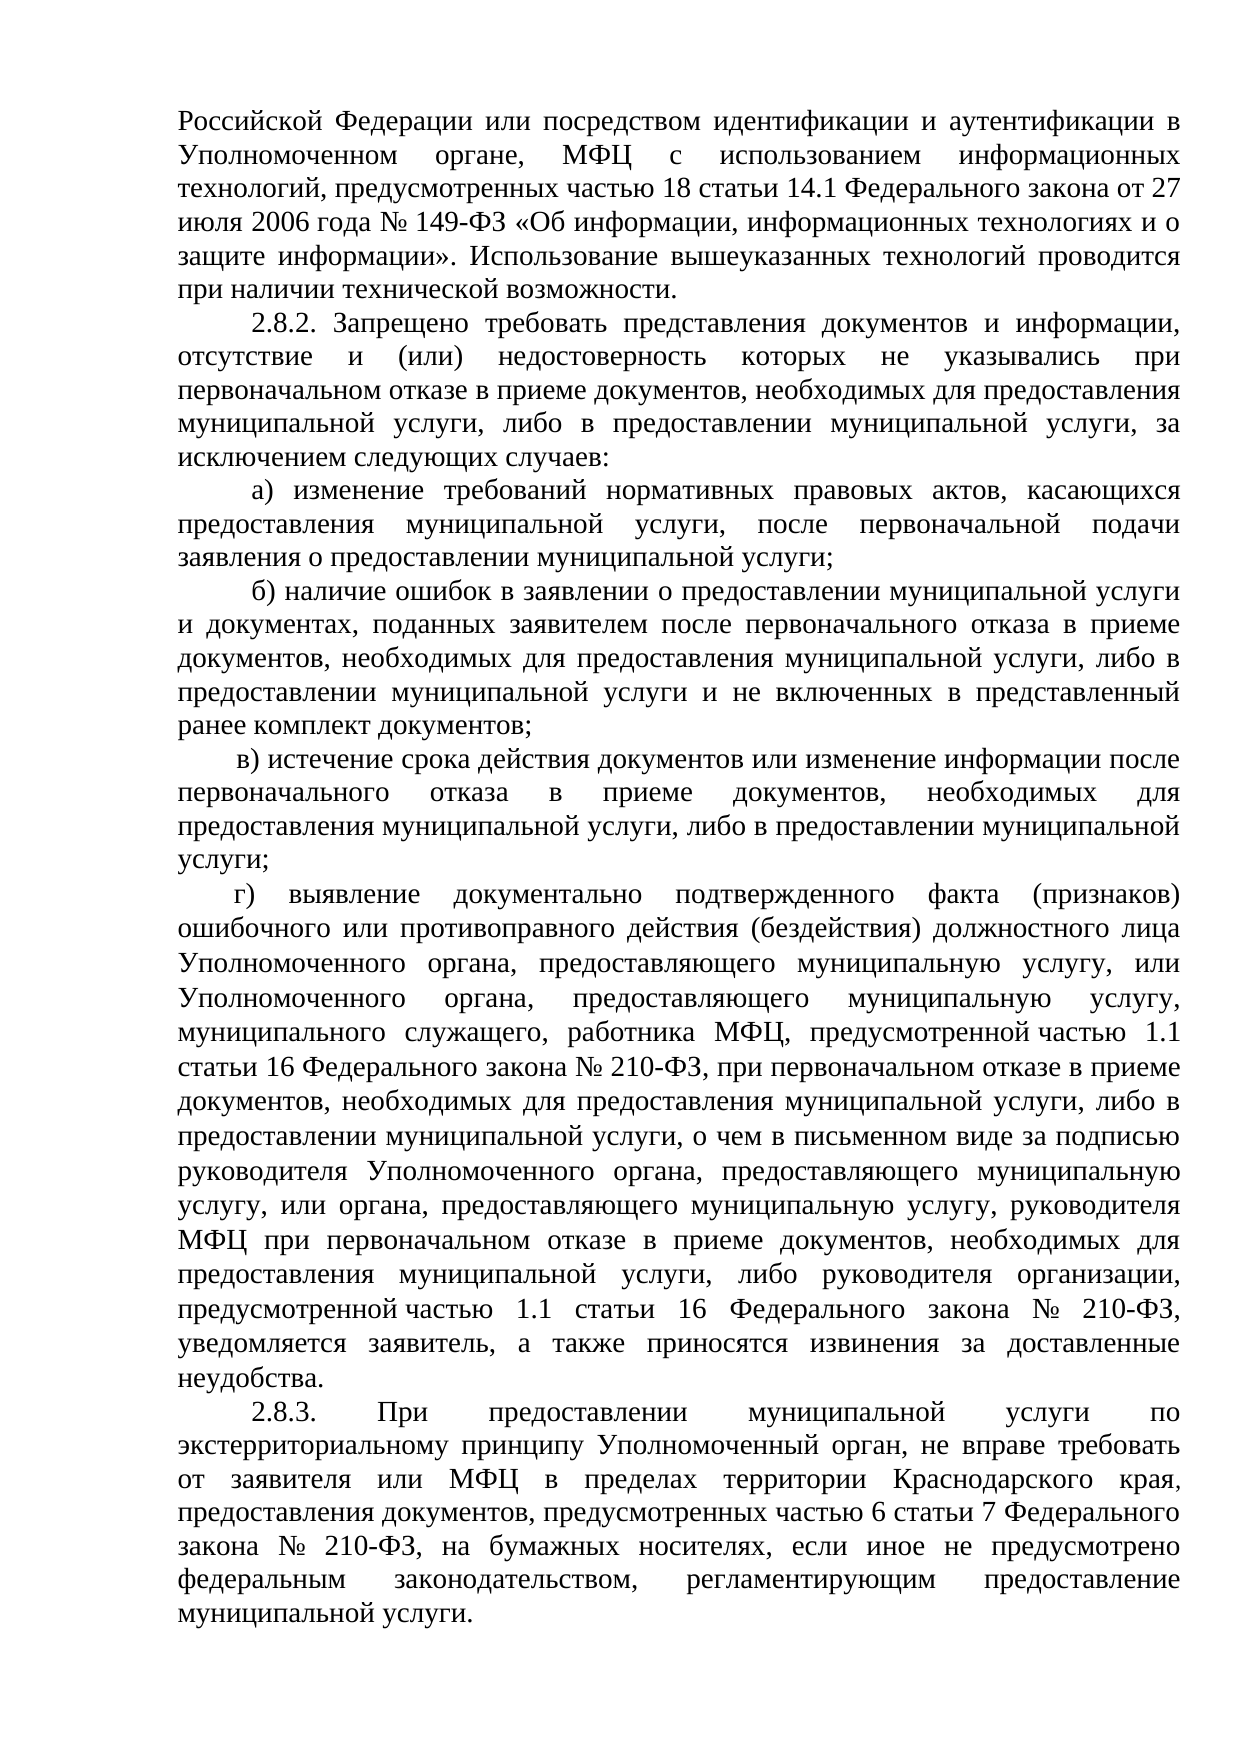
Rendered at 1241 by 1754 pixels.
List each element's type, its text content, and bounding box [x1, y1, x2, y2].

text 2.8.3. При предоставлении муниципальной услуги по экстерриториальному принципу Уполномоченный орган, не вправе требовать от заявителя или МФЦ в пределах территории Краснодарского края, предоставления документов, предусмотренных частью 6 статьи 7 Федерального закона № 210-ФЗ, на бумажных носителях, если иное не предусмотрено федеральным законодательством, регламентирующим предоставление муниципальной услуги. [177, 1394, 1181, 1628]
text в) истечение срока действия документов или изменение информации после первоначального отказа в приеме документов, необходимых для предоставления муниципальной услуги, либо в предоставлении муниципальной услуги; [177, 741, 1181, 875]
text г) выявление документально подтвержденного факта (признаков) ошибочного или противоправного действия (бездействия) должностного лица Уполномоченного органа, предоставляющего муниципальную услугу, или Уполномоченного органа, предоставляющего муниципальную услугу, муниципального служащего, работника МФЦ, предусмотренной частью 1.1 статьи 16 Федерального закона № 210-ФЗ, при первоначальном отказе в приеме документов, необходимых для предоставления муниципальной услуги, либо в предоставлении муниципальной услуги, о чем в письменном виде за подписью руководителя Уполномоченного органа, предоставляющего муниципальную услугу, или органа, предоставляющего муниципальную услугу, руководителя МФЦ при первоначальном отказе в приеме документов, необходимых для предоставления муниципальной услуги, либо руководителя организации, предусмотренной частью 1.1 статьи 16 Федерального закона № 210-ФЗ, уведомляется заявитель, а также приносятся извинения за доставленные неудобства. [177, 875, 1181, 1394]
text а) изменение требований нормативных правовых актов, касающихся предоставления муниципальной услуги, после первоначальной подачи заявления о предоставлении муниципальной услуги; [177, 472, 1181, 573]
text б) наличие ошибок в заявлении о предоставлении муниципальной услуги и документах, поданных заявителем после первоначального отказа в приеме документов, необходимых для предоставления муниципальной услуги, либо в предоставлении муниципальной услуги и не включенных в представленный ранее комплект документов; [177, 573, 1181, 741]
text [177, 103, 1181, 305]
list 2.8.2. Запрещено требовать представления документов и информации, отсутствие и (или) недостоверность которых не указывались при первоначальном отказе в приеме документов, необходимых для предоставления муниципальной услуги, либо в предоставлении муниципальной услуги, за исключением следующих случаев: [177, 305, 1181, 472]
